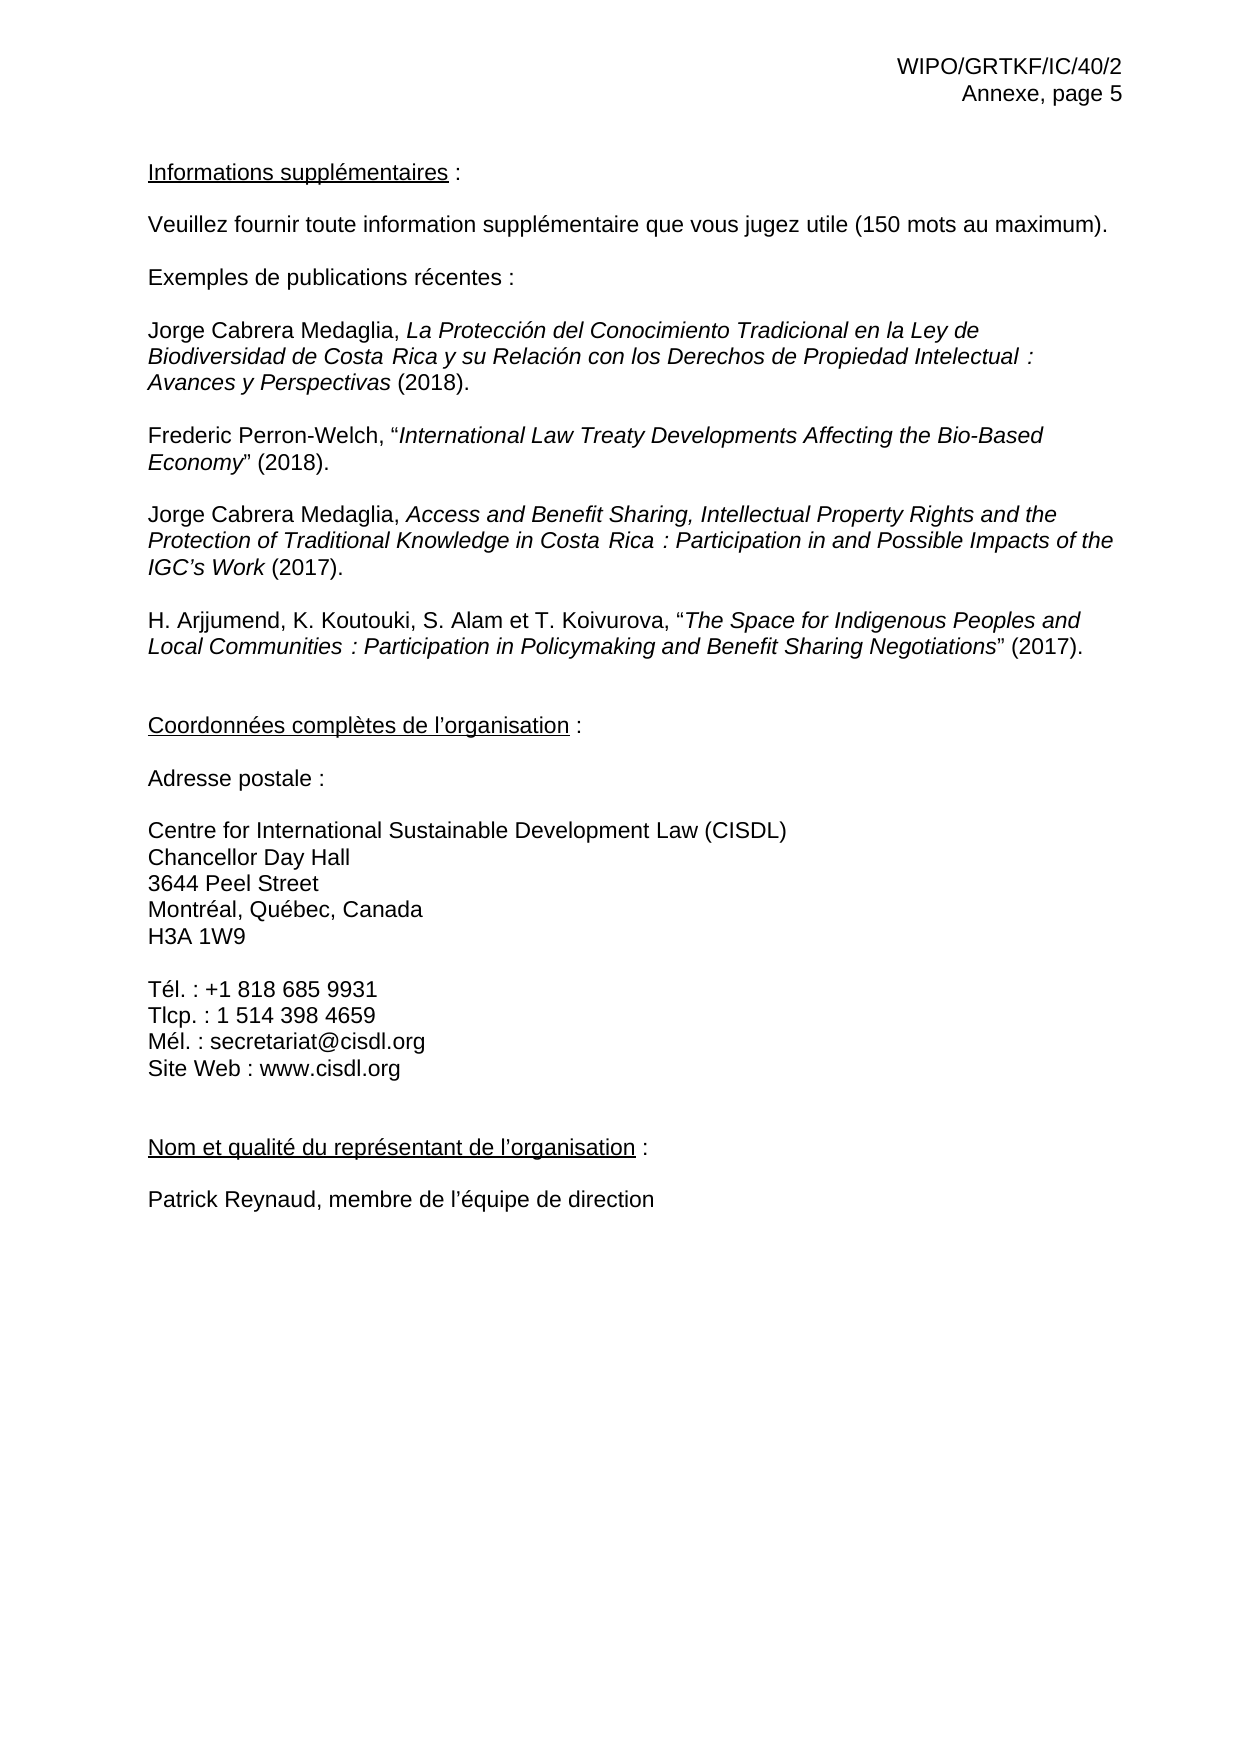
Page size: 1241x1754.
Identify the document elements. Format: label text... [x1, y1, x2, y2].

text Tlcp. : 1 514 398 4659 [148, 1002, 1122, 1028]
text Site Web : www.cisdl.org [148, 1054, 1122, 1081]
text Coordonnées complètes de l’organisation : [148, 712, 1122, 738]
text Tél. : +1 818 685 9931 [148, 976, 1122, 1002]
text Informations supplémentaires : [148, 158, 1122, 185]
text Centre for International Sustainable Development Law (CISDL) [148, 817, 1122, 844]
text Patrick Reynaud, membre de l’équipe de direction [148, 1186, 1122, 1213]
text Jorge Cabrera Medaglia, La Protección del Conocimiento Tradicional en la Ley de Biodiversidad de Costa Rica y su Relación con los Derechos de Propiedad Intelectual : Avances y Perspectivas (2018). [148, 317, 1122, 396]
text Chancellor Day Hall [148, 844, 1122, 870]
text Mél. : secretariat@cisdl.org [148, 1028, 1122, 1054]
text Exemples de publications récentes : [148, 264, 1122, 290]
text Frederic Perron-Welch, “International Law Treaty Developments Affecting the Bio-Based Economy” (2018). [148, 422, 1122, 475]
text Montréal, Québec, Canada [148, 896, 1122, 923]
text 3644 Peel Street [148, 870, 1122, 896]
text Veuillez fournir toute information supplémentaire que vous jugez utile (150 mots au maximum). [148, 211, 1122, 238]
text H. Arjjumend, K. Koutouki, S. Alam et T. Koivurova, “The Space for Indigenous Peoples and Local Communities : Participation in Policymaking and Benefit Sharing Negotiations” (2017). [148, 607, 1122, 659]
text Adresse postale : [148, 765, 1122, 791]
text Jorge Cabrera Medaglia, Access and Benefit Sharing, Intellectual Property Rights and the Protection of Traditional Knowledge in Costa Rica : Participation in and Possible Impacts of the IGC’s Work (2017). [148, 501, 1122, 580]
text H3A 1W9 [148, 923, 1122, 949]
text Nom et qualité du représentant de l’organisation : [148, 1134, 1122, 1160]
